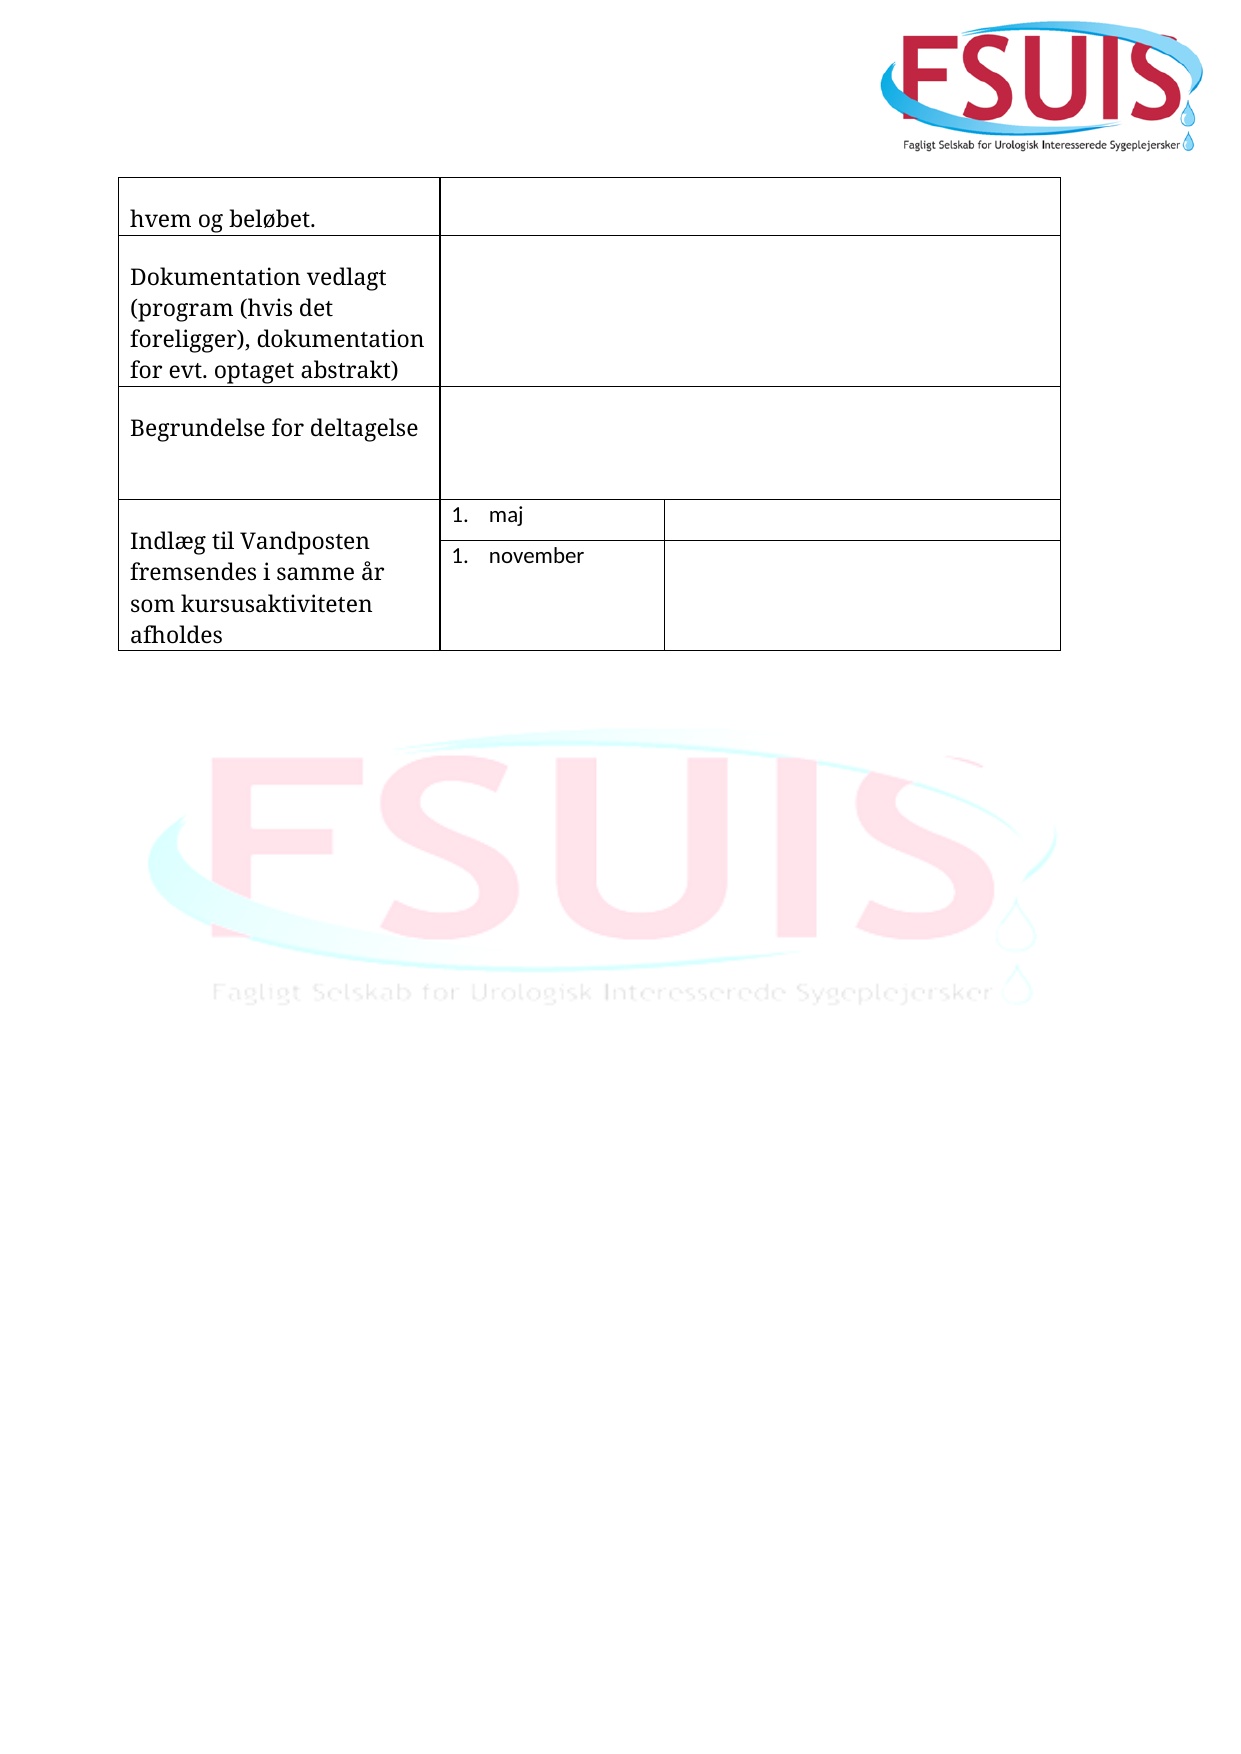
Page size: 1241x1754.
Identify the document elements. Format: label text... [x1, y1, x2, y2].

table_cell Begrundelse for deltagelse [119, 387, 439, 499]
table_cell [441, 387, 1060, 499]
table_cell [441, 236, 1060, 386]
table_cell [665, 541, 1060, 650]
table_cell Indlæg til Vandposten fremsendes i samme år som kursusaktiviteten afholdes [119, 500, 439, 650]
table_cell [665, 500, 1060, 540]
table_cell Har du søgt eller fået bevilget støtte fra andre steder? Hvis ja, angiv fra hvem og beløbet. [119, 178, 439, 234]
picture [870, 11, 1225, 171]
table_cell november [441, 541, 664, 650]
table_cell [441, 178, 1060, 234]
table_cell maj [441, 500, 664, 540]
table_cell Dokumentation vedlagt (program (hvis det foreligger), dokumentation for evt. optaget abstrakt) [119, 236, 439, 386]
